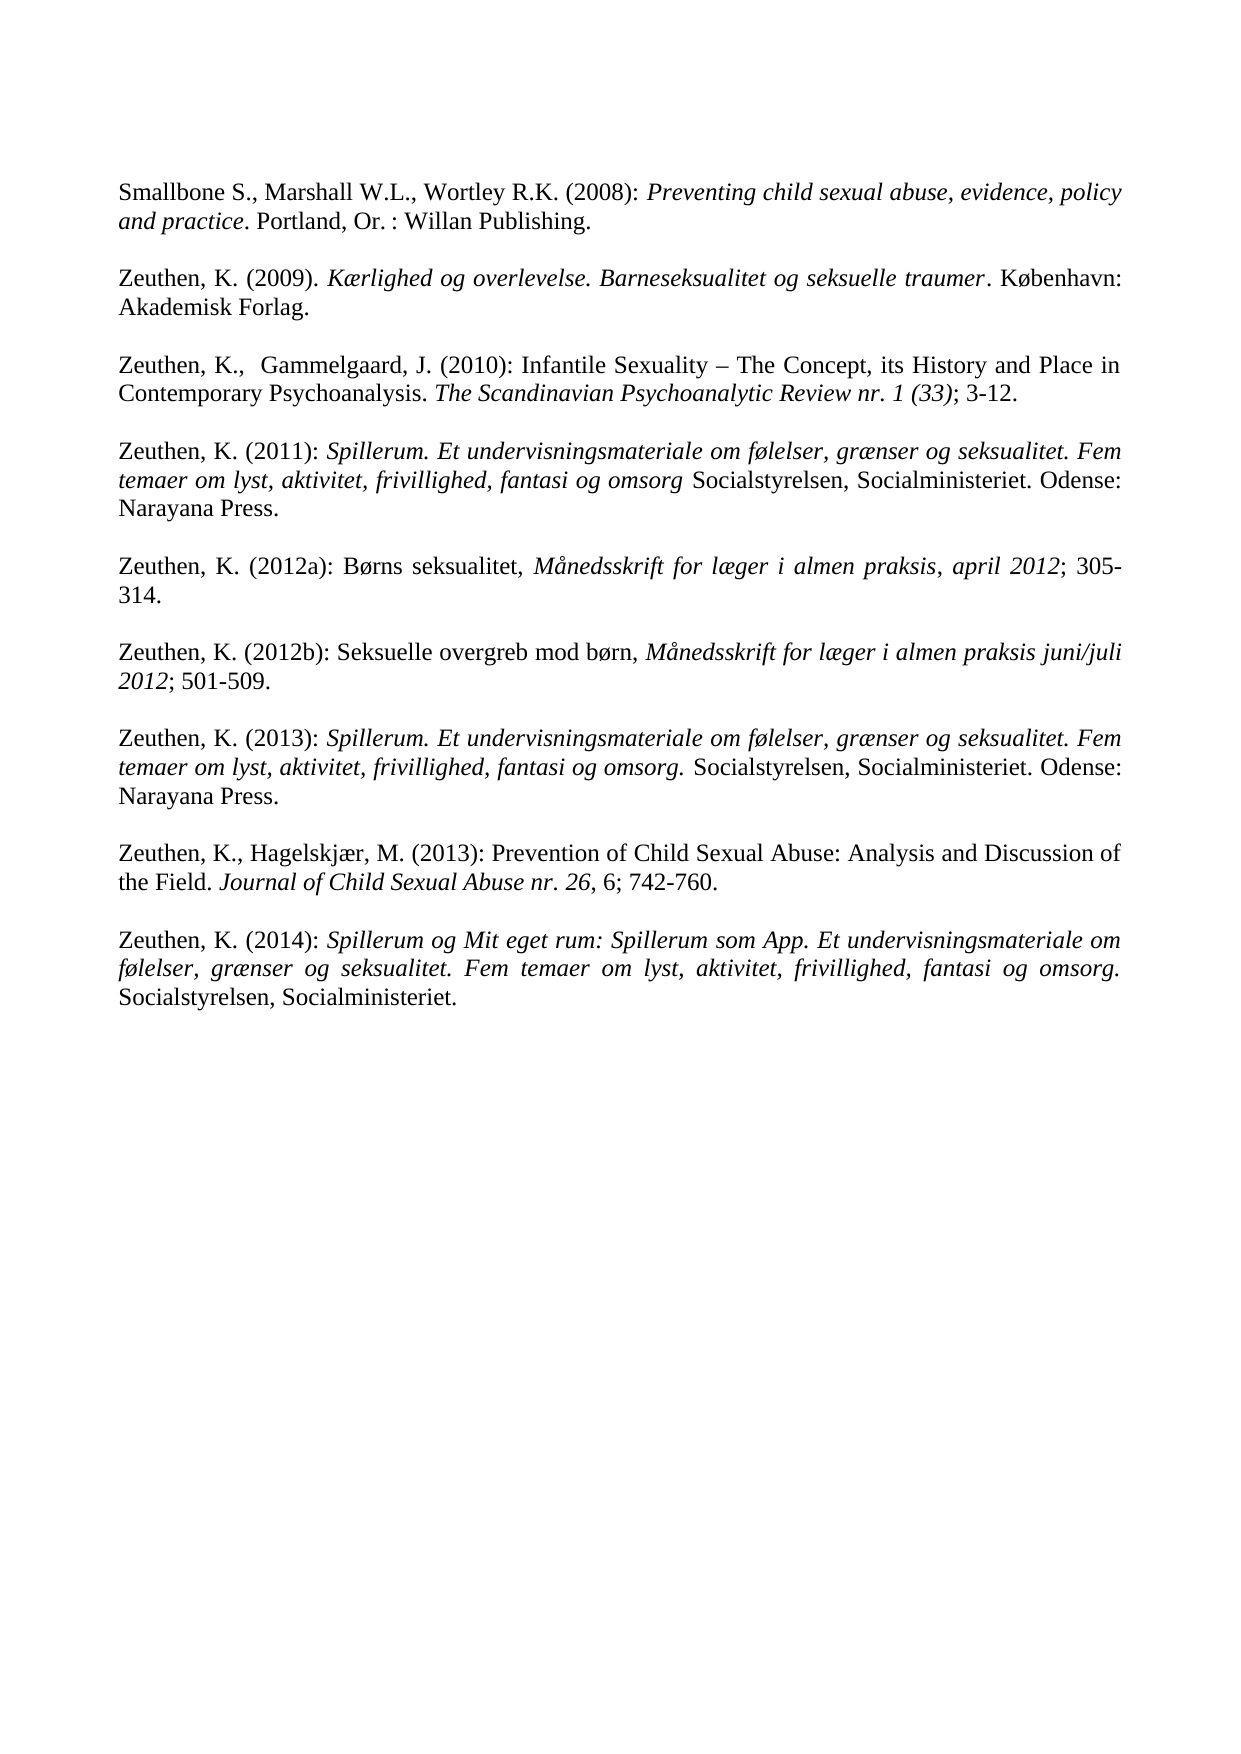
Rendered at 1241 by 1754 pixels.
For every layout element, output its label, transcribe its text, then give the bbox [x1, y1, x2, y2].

text Zeuthen, K. (2012b): Seksuelle overgreb mod børn, Månedsskrift for læger i almen praksis juni/juli 2012; 501-509. [118, 637, 1122, 695]
text Zeuthen, K. (2012a): Børns seksualitet, Månedsskrift for læger i almen praksis, april 2012; 305-314. [118, 551, 1122, 608]
text Zeuthen, K. (2014): Spillerum og Mit eget rum: Spillerum som App. Et undervisningsmateriale om følelser, grænser og seksualitet. Fem temaer om lyst, aktivitet, frivillighed, fantasi og omsorg. Socialstyrelsen, Socialministeriet. [118, 925, 1122, 1011]
text Zeuthen, K. (2013): Spillerum. Et undervisningsmateriale om følelser, grænser og seksualitet. Fem temaer om lyst, aktivitet, frivillighed, fantasi og omsorg. Socialstyrelsen, Socialministeriet. Odense: Narayana Press. [118, 723, 1122, 810]
text Zeuthen, K. (2011): Spillerum. Et undervisningsmateriale om følelser, grænser og seksualitet. Fem temaer om lyst, aktivitet, frivillighed, fantasi og omsorg Socialstyrelsen, Socialministeriet. Odense: Narayana Press. [118, 436, 1122, 522]
text Zeuthen, K., Gammelgaard, J. (2010): Infantile Sexuality – The Concept, its History and Place in Contemporary Psychoanalysis. The Scandinavian Psychoanalytic Review nr. 1 (33); 3-12. [118, 350, 1122, 407]
text Zeuthen, K., Hagelskjær, M. (2013): Prevention of Child Sexual Abuse: Analysis and Discussion of the Field. Journal of Child Sexual Abuse nr. 26, 6; 742-760. [118, 838, 1122, 896]
text Zeuthen, K. (2009). Kærlighed og overlevelse. Barneseksualitet og seksuelle traumer. København: Akademisk Forlag. [118, 263, 1122, 321]
text Smallbone S., Marshall W.L., Wortley R.K. (2008): Preventing child sexual abuse, evidence, policy and practice. Portland, Or. : Willan Publishing. [118, 177, 1122, 235]
